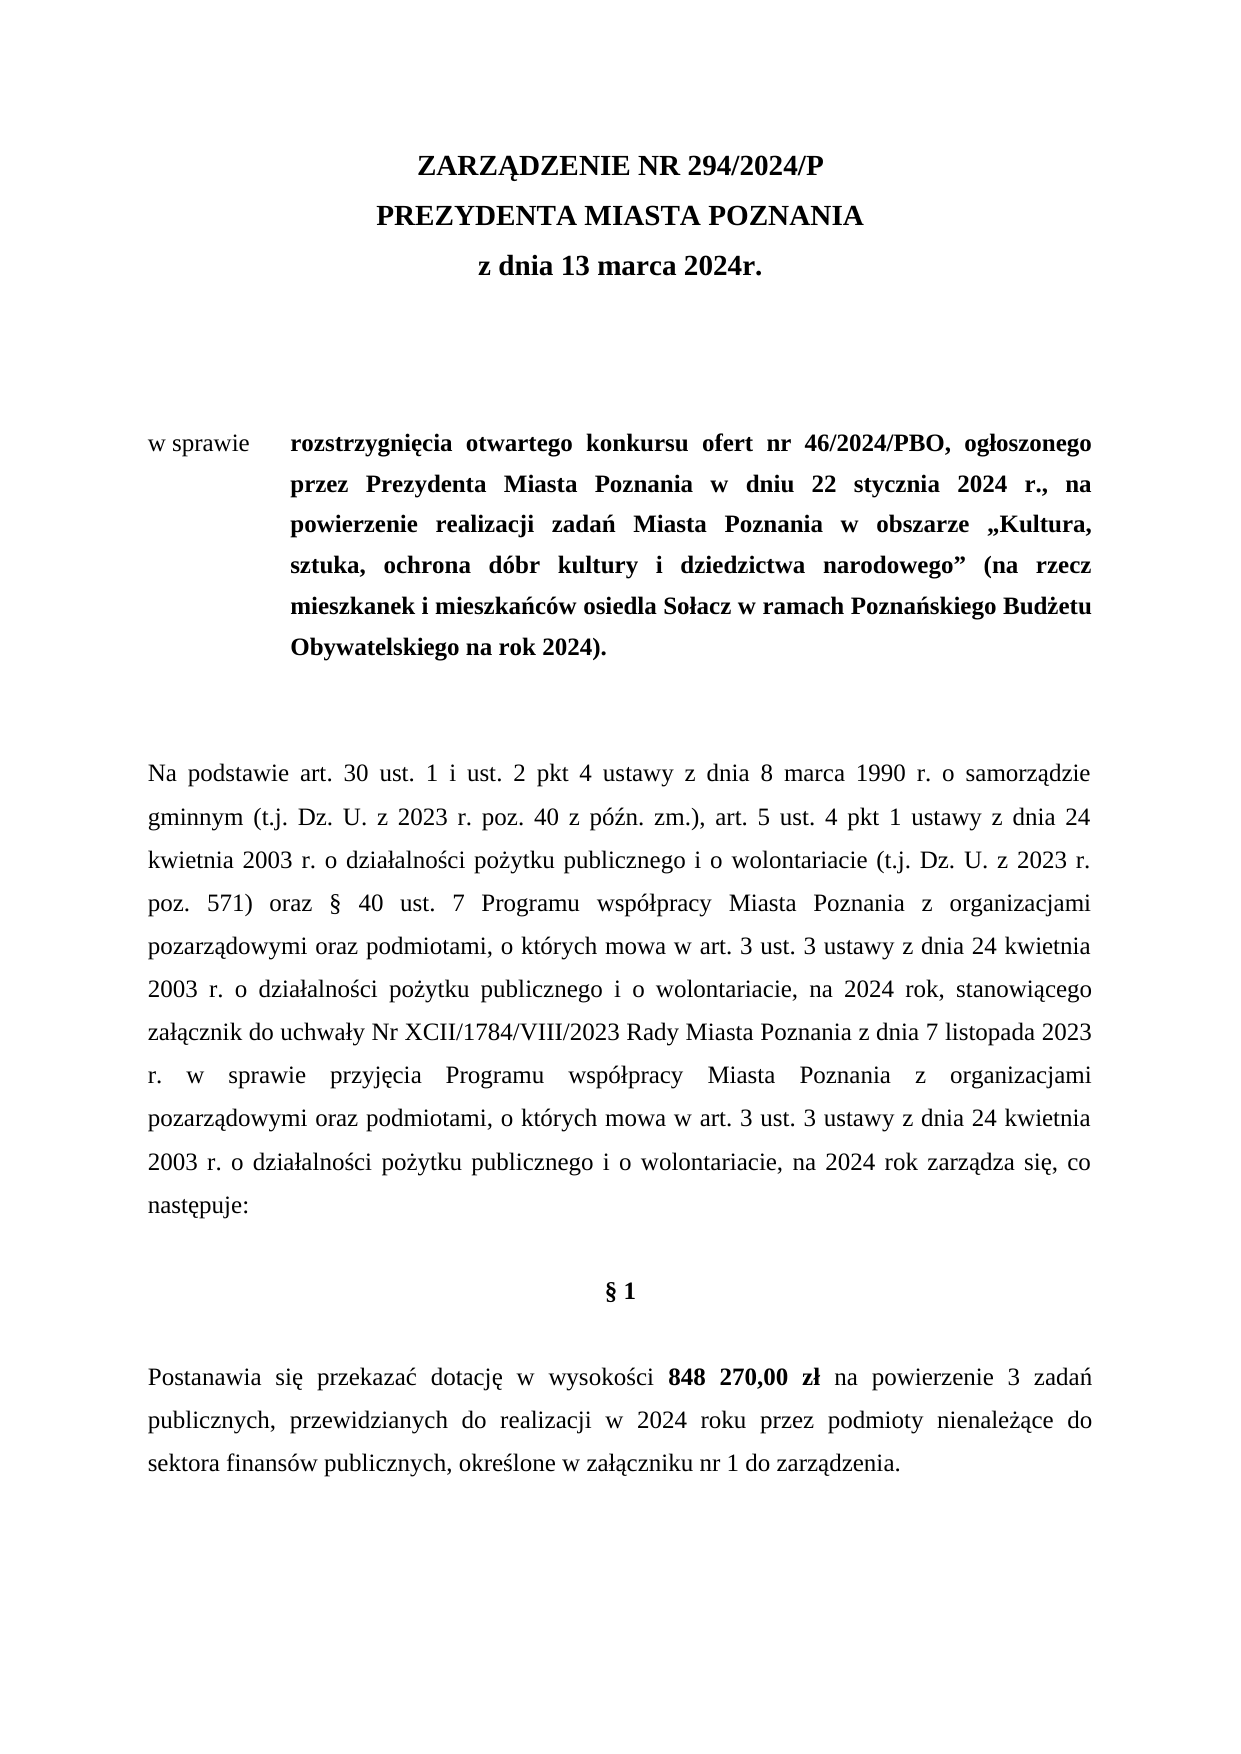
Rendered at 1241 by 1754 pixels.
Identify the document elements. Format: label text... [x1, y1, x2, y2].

table_header rozstrzygnięcia otwartego konkursu ofert nr 46/2024/PBO, ogłoszonego przez Prezydenta Miasta Poznania w dniu 22 stycznia 2024 r., na powierzenie realizacji zadań Miasta Poznania w obszarze „Kultura, sztuka, ochrona dóbr kultury i dziedzictwa narodowego” (na rzecz mieszkanek i mieszkańców osiedla Sołacz w ramach Poznańskiego Budżetu Obywatelskiego na rok 2024). [279, 428, 1104, 672]
text § 1 [148, 1276, 1093, 1305]
subtitle PREZYDENTA MIASTA POZNANIA [148, 198, 1093, 231]
subtitle ZARZĄDZENIE NR [148, 148, 1093, 181]
table_header w sprawie [136, 428, 279, 672]
text Postanawia się przekazać dotację w wysokości 848 270,00 zł na powierzenie 3 zadań publicznych, przewidzianych do realizacji w 2024 roku przez podmioty nienależące do sektora finansów publicznych, określone w załączniku nr 1 do zarządzenia. [148, 1362, 1093, 1477]
text Na podstawie art. 30 ust. 1 i ust. 2 pkt 4 ustawy z dnia 8 marca 1990 r. o samorządzie gminnym (t.j. Dz. U. z 2023 r. poz. 40 z późn. zm.), art. 5 ust. 4 pkt 1 ustawy z dnia 24 kwietnia 2003 r. o działalności pożytku publicznego i o wolontariacie (t.j. Dz. U. z 2023 r. poz. 571) oraz § 40 ust. 7 Programu współpracy Miasta Poznania z organizacjami pozarządowymi oraz podmiotami, o których mowa w art. 3 ust. 3 ustawy z dnia 24 kwietnia 2003 r. o działalności pożytku publicznego i o wolontariacie, na 2024 rok, stanowiącego załącznik do uchwały Nr XCII/1784/VIII/2023 Rady Miasta Poznania z dnia 7 listopada 2023 r. w sprawie przyjęcia Programu współpracy Miasta Poznania z organizacjami pozarządowymi oraz podmiotami, o których mowa w art. 3 ust. 3 ustawy z dnia 24 kwietnia 2003 r. o działalności pożytku publicznego i o wolontariacie, na 2024 rok zarządza się, co następuje: [148, 758, 1093, 1218]
text z dnia 13 marca 2024r. [148, 248, 1093, 282]
